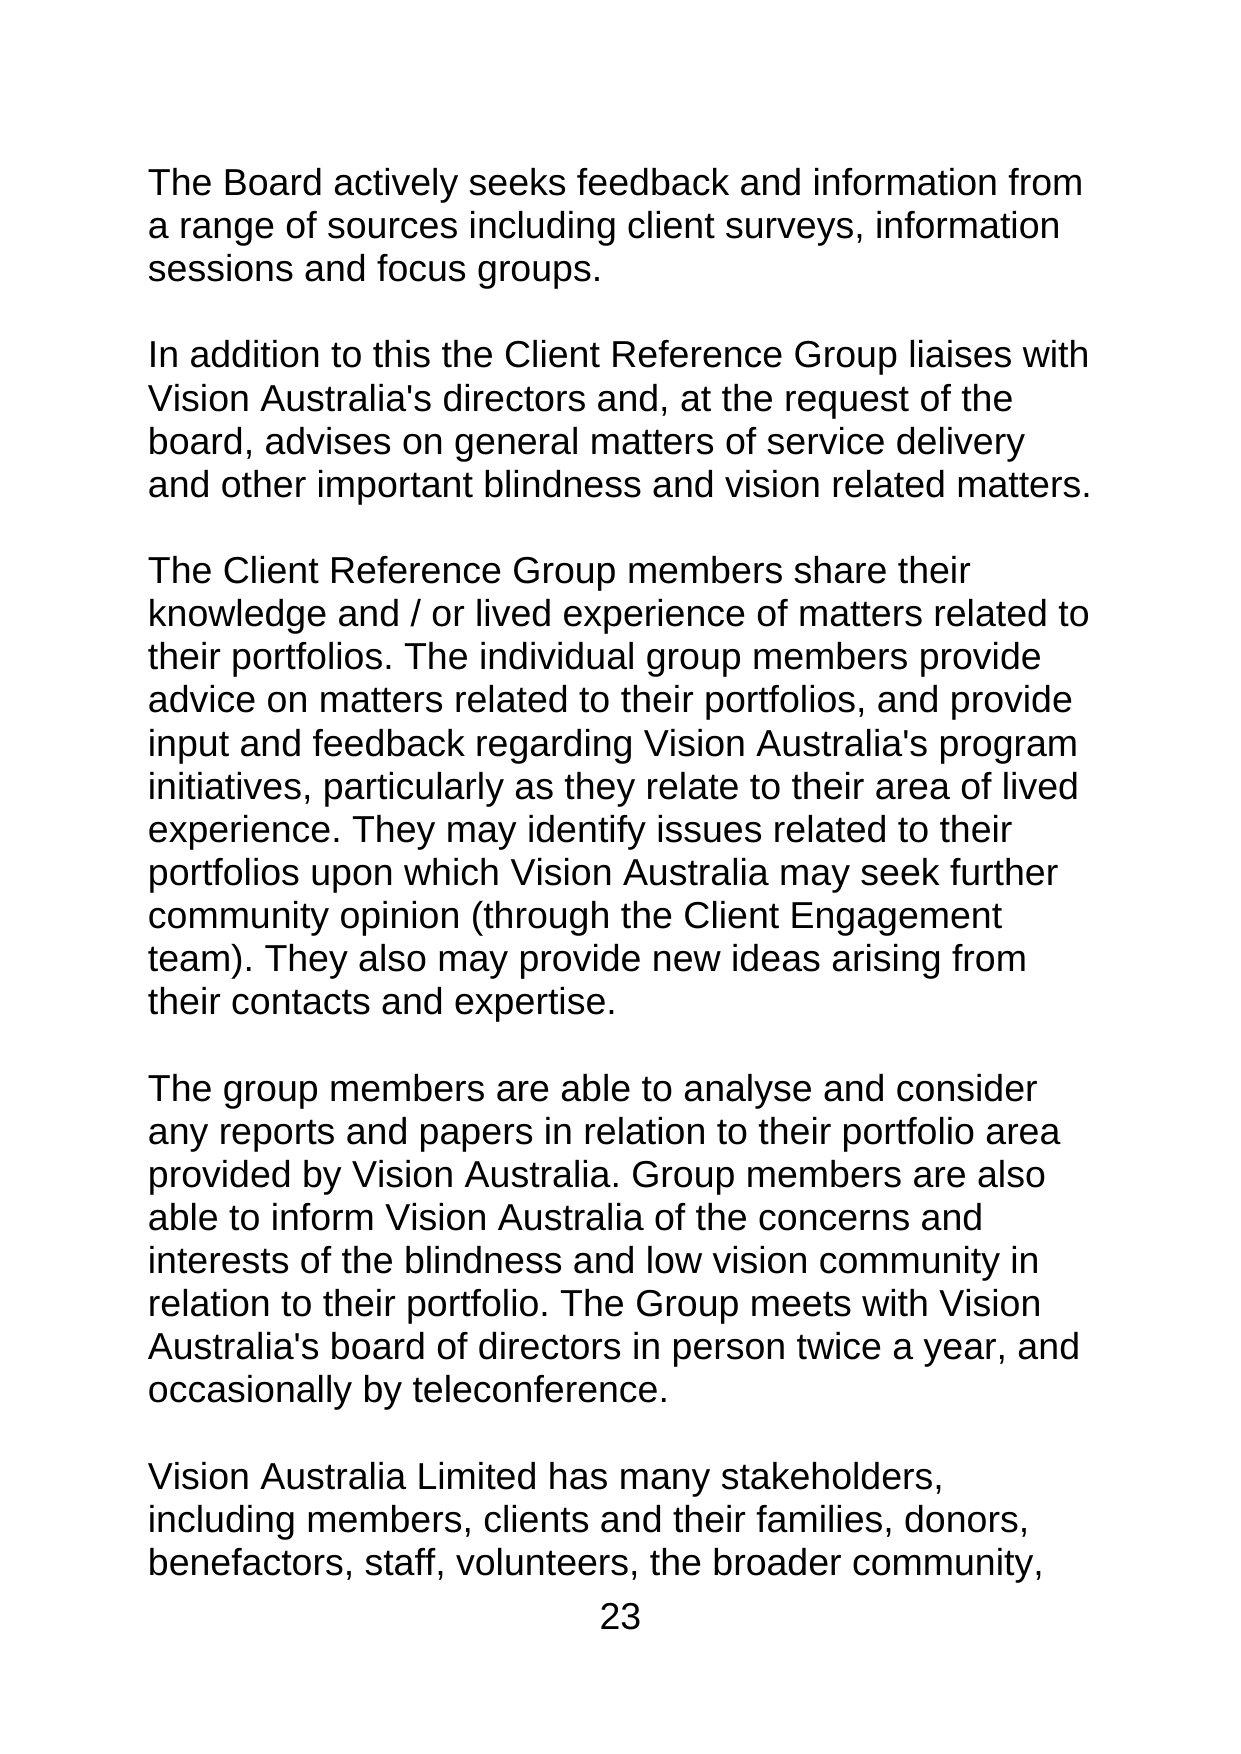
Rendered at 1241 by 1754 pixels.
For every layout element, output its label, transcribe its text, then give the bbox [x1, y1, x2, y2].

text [148, 1454, 1093, 1583]
text The Client Reference Group members share their knowledge and / or lived experience of matters related to their portfolios. The individual group members provide advice on matters related to their portfolios, and provide input and feedback regarding Vision Australia's program initiatives, particularly as they relate to their area of lived experience. They may identify issues related to their portfolios upon which Vision Australia may seek further community opinion (through the Client Engagement team). They also may provide new ideas arising from their contacts and expertise. [148, 548, 1093, 1023]
text In addition to this the Client Reference Group liaises with Vision Australia's directors and, at the request of the board, advises on general matters of service delivery and other important blindness and vision related matters. [148, 333, 1093, 505]
text The Board actively seeks feedback and information from a range of sources including client surveys, information sessions and focus groups. [148, 160, 1093, 289]
text The group members are able to analyse and consider any reports and papers in relation to their portfolio area provided by Vision Australia. Group members are also able to inform Vision Australia of the concerns and interests of the blindness and low vision community in relation to their portfolio. The Group meets with Vision Australia's board of directors in person twice a year, and occasionally by teleconference. [148, 1066, 1093, 1411]
